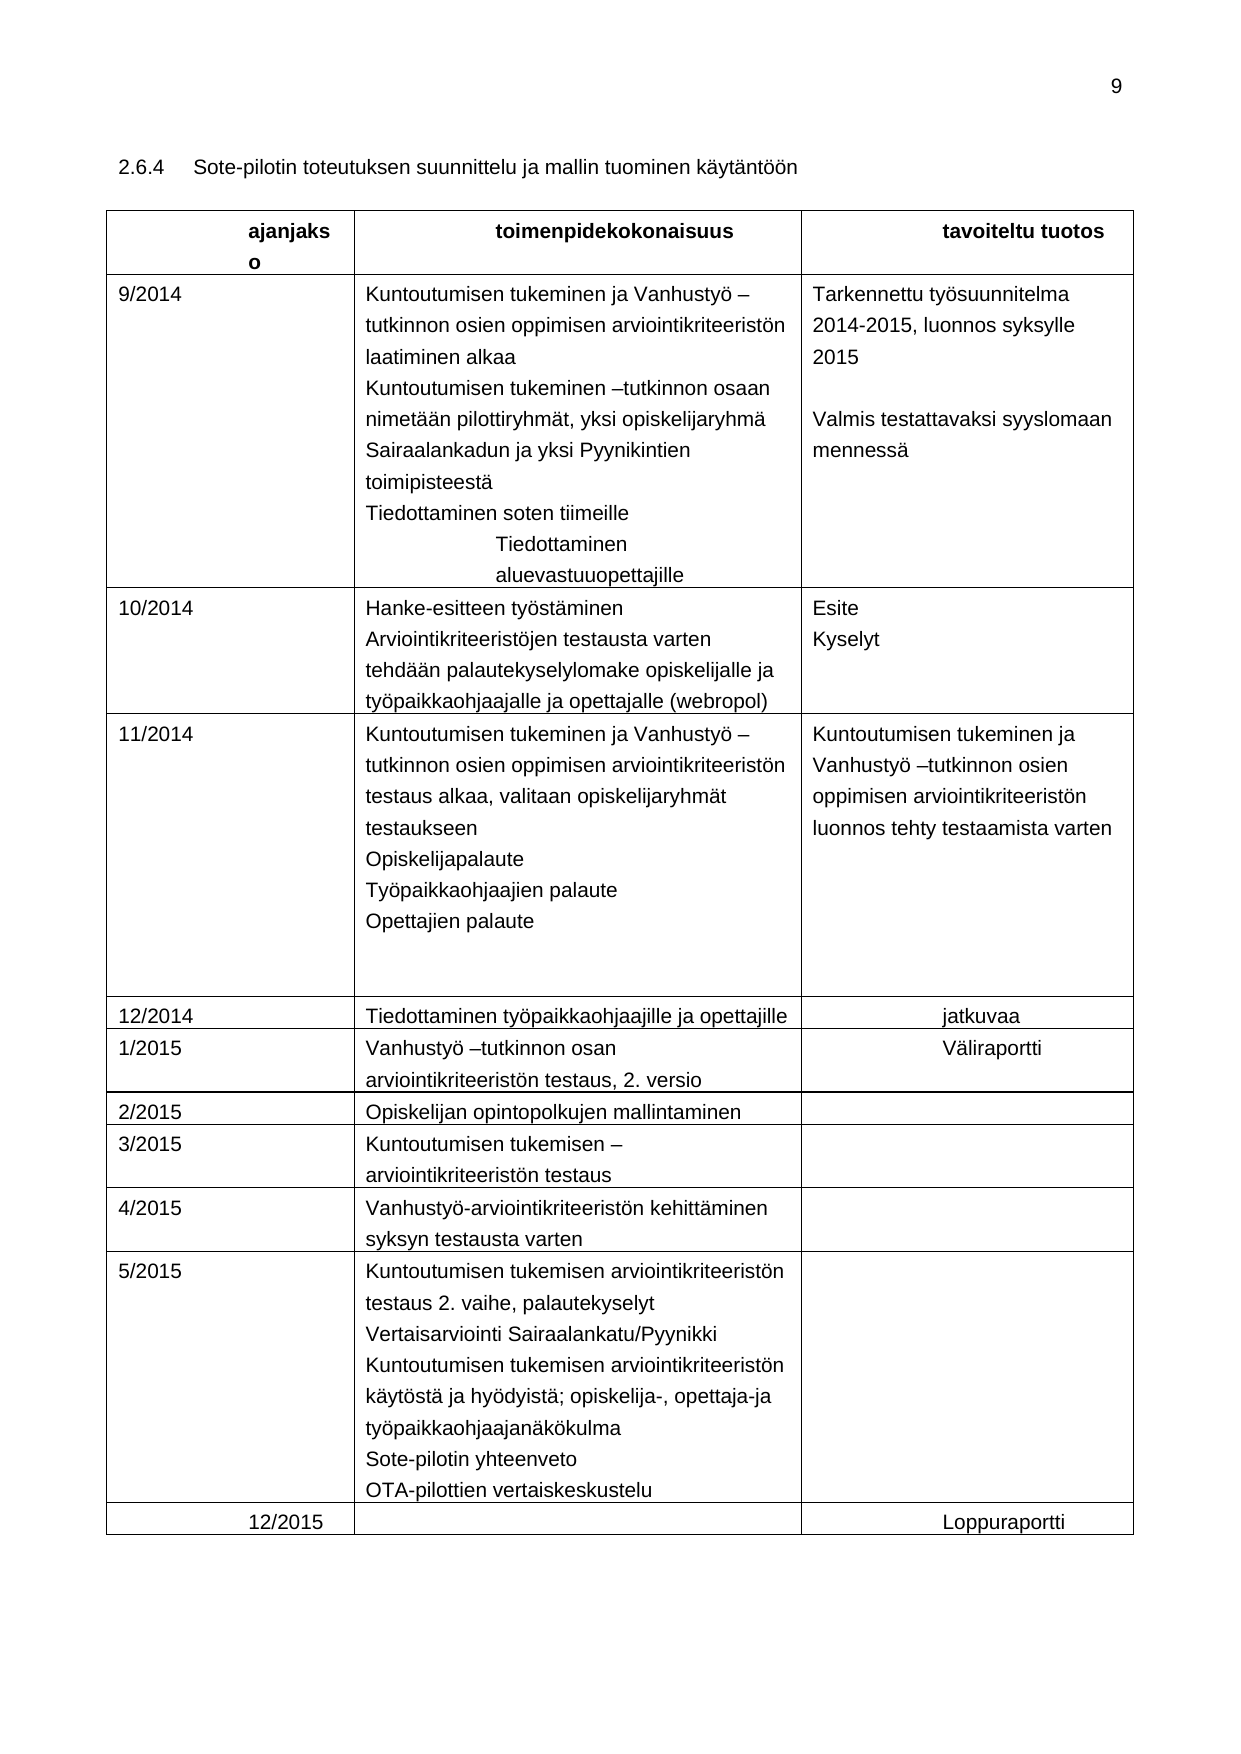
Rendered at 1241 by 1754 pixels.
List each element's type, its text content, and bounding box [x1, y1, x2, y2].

table_cell Kuntoutumisen tukemisen arviointikriteeristön testaus 2. vaihe, palautekyselyt Vertaisarviointi Sairaalankatu/Pyynikki Kuntoutumisen tukemisen arviointikriteeristön käytöstä ja hyödyistä; opiskelija-, opettaja-ja työpaikkaohjaajanäkökulma Sote-pilotin yhteenveto OTA-pilottien vertaiskeskustelu [355, 1252, 801, 1502]
table_cell 5/2015 [107, 1252, 354, 1502]
table_cell Väliraportti [802, 1029, 1133, 1091]
table_cell 10/2014 [107, 588, 354, 713]
table_cell Loppuraportti [802, 1503, 1133, 1534]
table_cell [802, 1093, 1133, 1124]
table_cell 1/2015 [107, 1029, 354, 1091]
table_cell [802, 1252, 1133, 1502]
table_cell 9/2014 [107, 275, 354, 587]
table_cell 12/2014 [107, 997, 354, 1028]
table_cell Tarkennettu työsuunnitelma 2014-2015, luonnos syksylle 2015 Valmis testattavaksi syyslomaan mennessä [802, 275, 1133, 587]
table_cell 3/2015 [107, 1125, 354, 1187]
table_header tavoiteltu tuotos [802, 211, 1133, 274]
table_cell Vanhustyö –tutkinnon osan arviointikriteeristön testaus, 2. versio [355, 1029, 801, 1091]
table_cell Tiedottaminen työpaikkaohjaajille ja opettajille [355, 997, 801, 1028]
table_cell Vanhustyö-arviointikriteeristön kehittäminen syksyn testausta varten [355, 1188, 801, 1251]
table_cell 12/2015 [107, 1503, 354, 1534]
table_cell 4/2015 [107, 1188, 354, 1251]
table_cell Kuntoutumisen tukeminen ja Vanhustyö –tutkinnon osien oppimisen arviointikriteeristön luonnos tehty testaamista varten [802, 714, 1133, 996]
table_cell 2/2015 [107, 1093, 354, 1124]
table_cell Kuntoutumisen tukeminen ja Vanhustyö –tutkinnon osien oppimisen arviointikriteeristön laatiminen alkaa Kuntoutumisen tukeminen –tutkinnon osaan nimetään pilottiryhmät, yksi opiskelijaryhmä Sairaalankadun ja yksi Pyynikintien toimipisteestä Tiedottaminen soten tiimeille Tiedottaminen aluevastuuopettajille [355, 275, 801, 587]
table_cell Esite Kyselyt [802, 588, 1133, 713]
table_header toimenpidekokonaisuus [355, 211, 801, 274]
table_cell Kuntoutumisen tukeminen ja Vanhustyö –tutkinnon osien oppimisen arviointikriteeristön testaus alkaa, valitaan opiskelijaryhmät testaukseen Opiskelijapalaute Työpaikkaohjaajien palaute Opettajien palaute [355, 714, 801, 996]
table_cell Kuntoutumisen tukemisen –arviointikriteeristön testaus [355, 1125, 801, 1187]
table_header ajanjakso [107, 211, 354, 274]
table_cell [355, 1503, 801, 1534]
subtitle Sote-pilotin toteutuksen suunnittelu ja mallin tuominen käytäntöön [118, 148, 1122, 179]
table_cell [802, 1125, 1133, 1187]
table_cell 11/2014 [107, 714, 354, 996]
table_cell Opiskelijan opintopolkujen mallintaminen [355, 1093, 801, 1124]
table_cell [802, 1188, 1133, 1251]
table_cell jatkuvaa [802, 997, 1133, 1028]
table_cell Hanke-esitteen työstäminen Arviointikriteeristöjen testausta varten tehdään palautekyselylomake opiskelijalle ja työpaikkaohjaajalle ja opettajalle (webropol) [355, 588, 801, 713]
